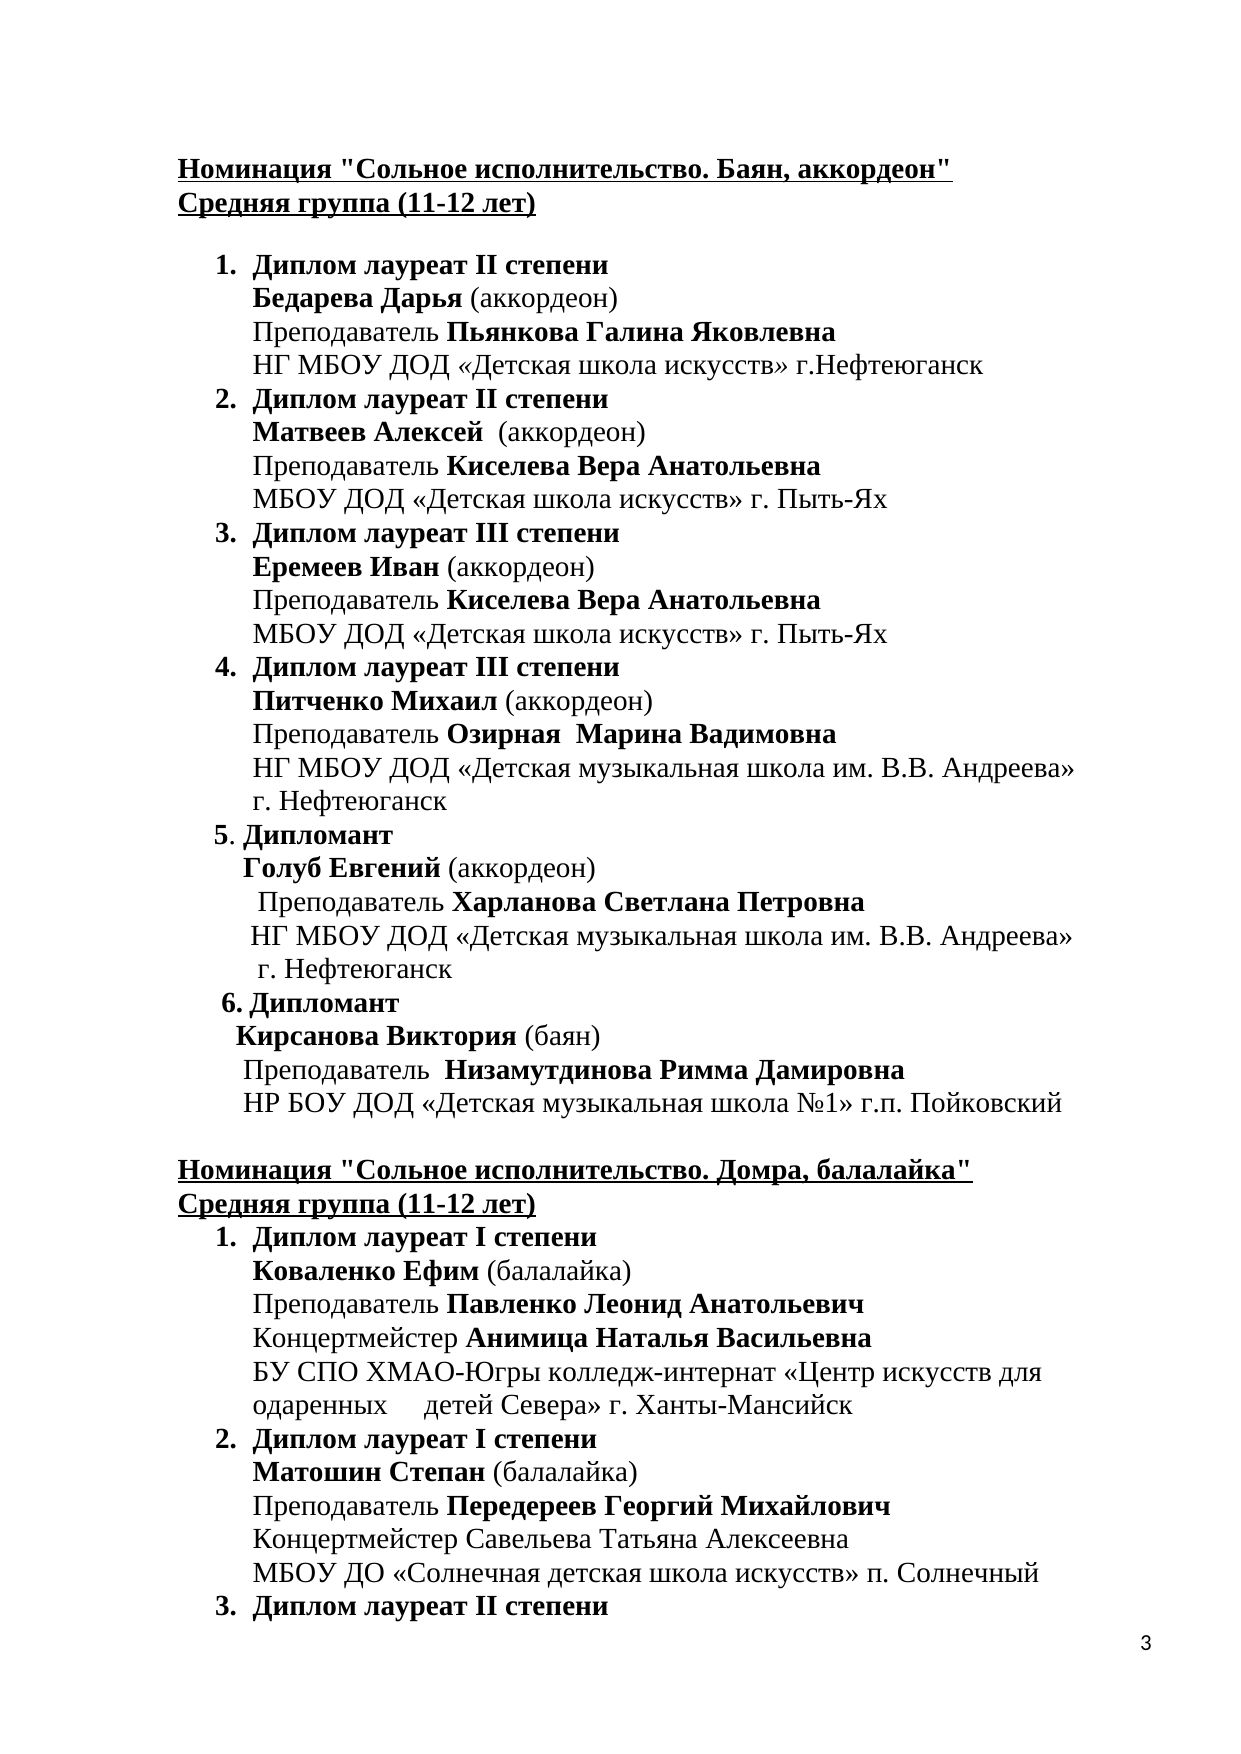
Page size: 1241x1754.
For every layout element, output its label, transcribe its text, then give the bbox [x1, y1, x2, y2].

list Диплом лауреат III степени [215, 515, 1152, 549]
text Коваленко Ефим (балалайка) [252, 1253, 1152, 1287]
text 5. Дипломант [177, 817, 1152, 851]
list Диплом лауреат II степени [215, 1588, 1152, 1622]
text Питченко Михаил (аккордеон) [252, 683, 1152, 716]
text Номинация "Сольное исполнительство. Баян, аккордеон" [177, 152, 1152, 185]
text МБОУ ДОД «Детская школа искусств» г. Пыть-Ях [252, 482, 1152, 515]
text Еремеев Иван (аккордеон) [252, 549, 1152, 582]
text НР БОУ ДОД «Детская музыкальная школа №1» г.п. Пойковский [177, 1085, 1152, 1119]
text г. Нефтеюганск [177, 951, 1152, 985]
text Номинация "Сольное исполнительство. Домра, балалайка" [177, 1152, 1152, 1186]
text НГ МБОУ ДОД «Детская музыкальная школа им. В.В. Андреева» [252, 750, 1152, 783]
text Бедарева Дарья (аккордеон) [252, 280, 1152, 314]
text г. Нефтеюганск [252, 783, 1152, 817]
text НГ МБОУ ДОД «Детская школа искусств» г.Нефтеюганск [252, 347, 1152, 381]
list Диплом лауреат I степени [215, 1219, 1152, 1253]
text МБОУ ДОД «Детская школа искусств» г. Пыть-Ях [252, 616, 1152, 649]
text Преподаватель Харланова Светлана Петровна [177, 884, 1152, 918]
text Матвеев Алексей (аккордеон) [252, 414, 1152, 448]
text Средняя группа (11-12 лет) [177, 1186, 1152, 1219]
text Преподаватель Пьянкова Галина Яковлевна [252, 314, 1152, 347]
text Концертмейстер Савельева Татьяна Алексеевна [252, 1521, 1152, 1555]
list Диплом лауреат II степени [215, 247, 1152, 280]
text Преподаватель Передереев Георгий Михайлович [252, 1488, 1152, 1521]
text Концертмейстер Анимица Наталья Васильевна [252, 1320, 1152, 1354]
text НГ МБОУ ДОД «Детская музыкальная школа им. В.В. Андреева» [177, 918, 1152, 951]
text 6. Дипломант [177, 985, 1152, 1018]
text Преподаватель Киселева Вера Анатольевна [252, 582, 1152, 616]
text Преподаватель Низамутдинова Римма Дамировна [177, 1052, 1152, 1085]
list Диплом лауреат III степени [215, 649, 1152, 683]
text Преподаватель Киселева Вера Анатольевна [252, 448, 1152, 482]
text Кирсанова Виктория (баян) [177, 1018, 1152, 1052]
text Средняя группа (11-12 лет) [177, 185, 1152, 219]
text Преподаватель Озирная Марина Вадимовна [252, 716, 1152, 750]
text МБОУ ДО «Солнечная детская школа искусств» п. Солнечный [252, 1555, 1152, 1588]
text Преподаватель Павленко Леонид Анатольевич [252, 1287, 1152, 1320]
list Диплом лауреат I степени [215, 1421, 1152, 1454]
text Голуб Евгений (аккордеон) [177, 851, 1152, 884]
text Матошин Степан (балалайка) [252, 1454, 1152, 1488]
list Диплом лауреат II степени [215, 381, 1152, 414]
text БУ СПО ХМАО-Югры колледж-интернат «Центр искусств для одаренных детей Севера» г. Ханты-Мансийск [252, 1354, 1152, 1421]
